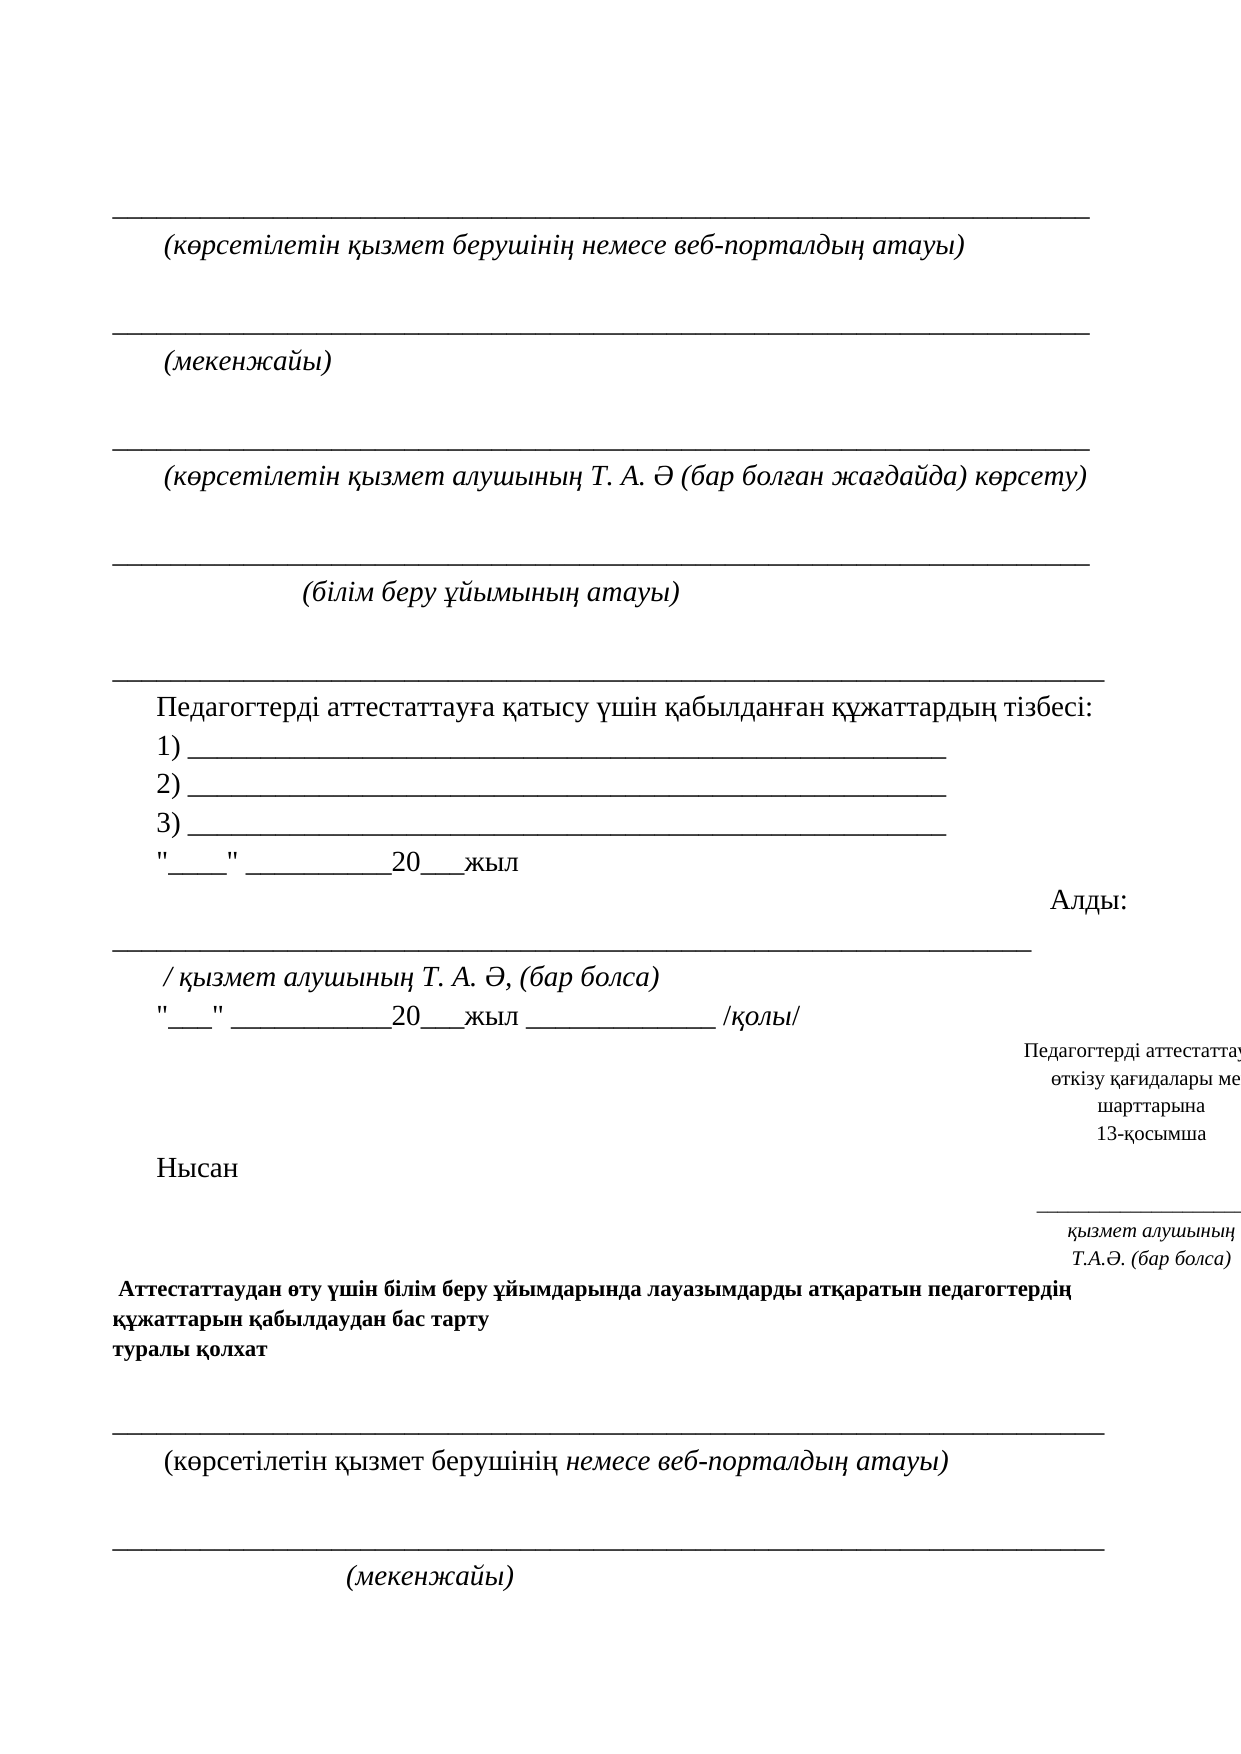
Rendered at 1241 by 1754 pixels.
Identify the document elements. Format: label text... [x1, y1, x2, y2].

text ___________________________________________________________________ [112, 381, 1128, 453]
text (көрсетілетін қызмет алушының Т. А. Ә (бар болған жағдайда) көрсету) [112, 458, 1128, 492]
text 3) ____________________________________________________ [112, 805, 1128, 839]
text (мекенжайы) [112, 1558, 1128, 1592]
text / қызмет алушының Т. А. Ә, (бар болса) [112, 959, 1128, 993]
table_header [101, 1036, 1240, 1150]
text (көрсетілетін қызмет берушінің немесе веб-порталдың атауы) [112, 1443, 1128, 1476]
text ___________________________________________________________________ [112, 266, 1128, 338]
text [112, 1481, 1128, 1553]
text (көрсетілетін қызмет берушінің немесе веб-порталдың атауы) [112, 227, 1128, 261]
text ___________________________________________________________________ [112, 497, 1128, 569]
text "____" __________20___жыл [112, 844, 1128, 877]
text (білім беру ұйымының атауы) [112, 574, 1128, 607]
text "___" ___________20___жыл _____________ /қолы/ [112, 998, 1128, 1031]
text Алды: _______________________________________________________________ [112, 882, 1128, 954]
text ____________________________________________________________________ [112, 612, 1128, 684]
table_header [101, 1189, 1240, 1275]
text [112, 1366, 1128, 1438]
text Педагогтерді аттестаттауға қатысу үшін қабылданған құжаттардың тізбесі: [112, 689, 1128, 723]
text 1) ____________________________________________________ [112, 728, 1128, 762]
text 2) ____________________________________________________ [112, 767, 1128, 800]
text (мекенжайы) [112, 343, 1128, 376]
text ___________________________________________________________________ [112, 150, 1128, 222]
text Аттестаттаудан өту үшін білім беру ұйымдарында лауазымдарды атқаратын педагогтердің құжаттарын қабылдаудан бас тарту туралы қолхат [112, 1275, 1128, 1362]
text Нысан [112, 1150, 1128, 1184]
